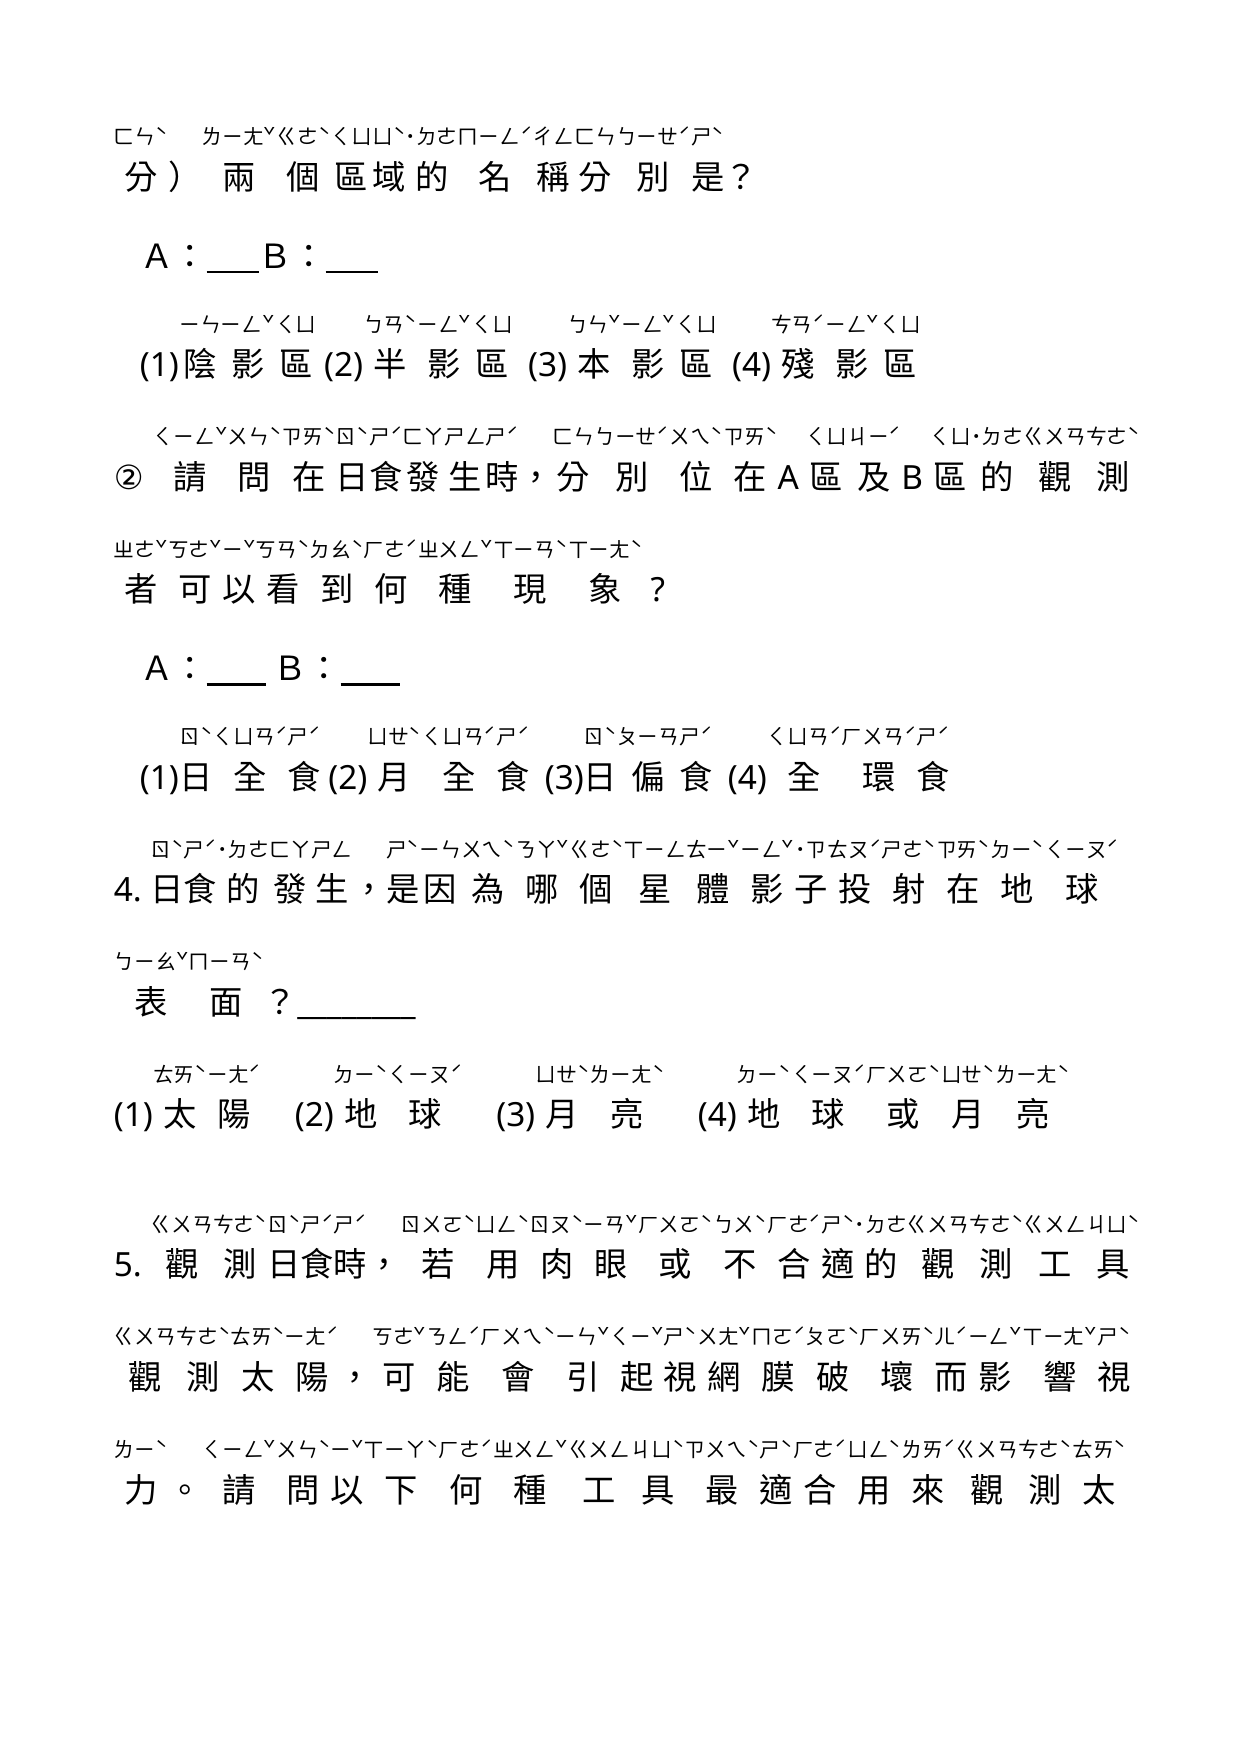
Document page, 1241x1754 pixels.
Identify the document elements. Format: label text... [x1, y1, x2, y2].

text Ａ： Ｂ： [114, 216, 1147, 291]
text (1) (2) (3) (4) [114, 1041, 1147, 1154]
text ② ，AB ? [114, 404, 1147, 629]
text (1) (2) (3) (4) [114, 291, 1147, 404]
text (1) (2) (3) (4) [114, 704, 1147, 816]
text ① ，A（）B（）？ [114, 104, 1147, 216]
text Ａ： Ｂ： [114, 629, 1147, 704]
text 4. ，？________ [114, 816, 1147, 1041]
text 5. ，，。？ ________ [114, 1191, 1147, 1529]
